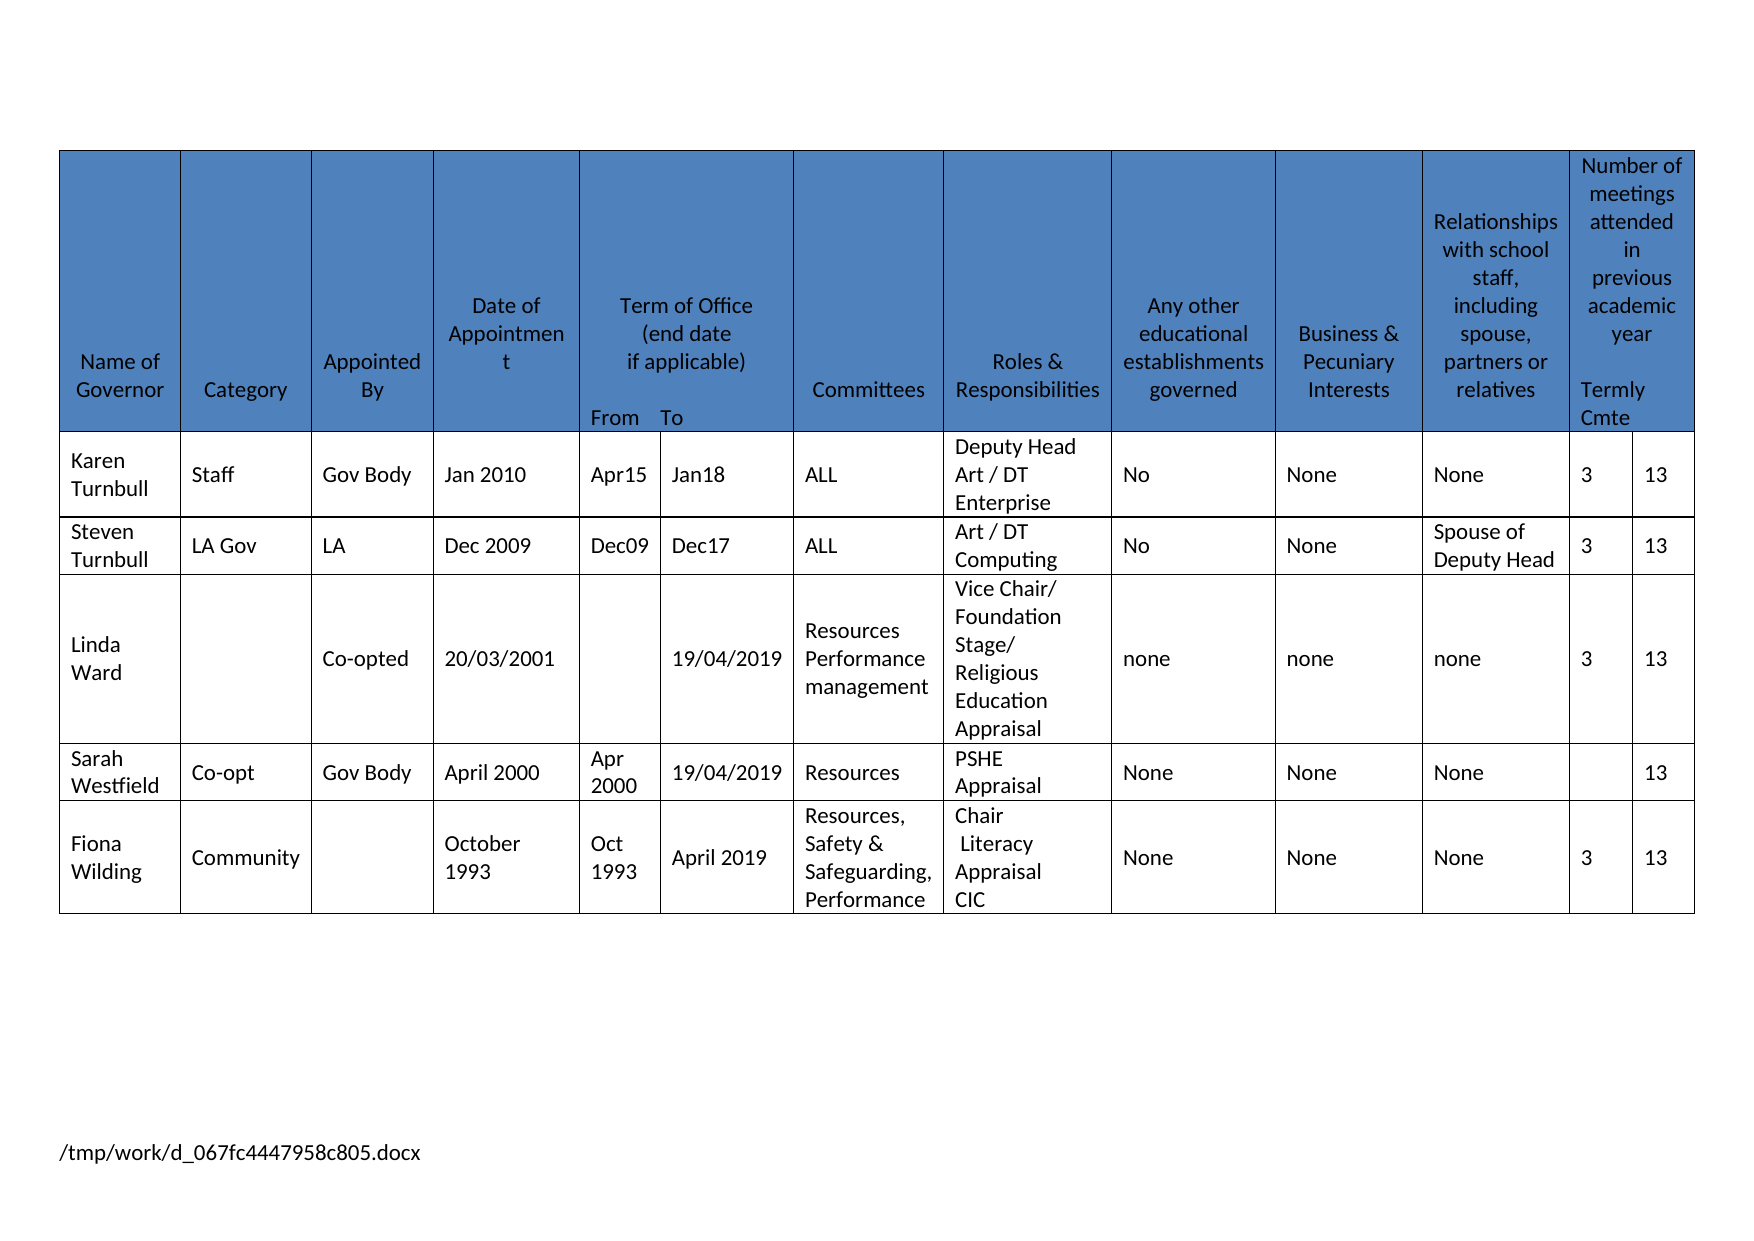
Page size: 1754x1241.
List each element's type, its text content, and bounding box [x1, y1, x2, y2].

table_cell No [1112, 518, 1275, 573]
table_cell Apr15 [580, 432, 660, 516]
table_cell 3 [1570, 801, 1632, 913]
table_cell None [1423, 432, 1569, 516]
table_header Appointed By [312, 151, 433, 431]
table_cell October 1993 [434, 801, 579, 913]
table_cell 13 [1633, 432, 1694, 516]
table_header Term of Office (end date if applicable) From To [580, 151, 793, 431]
table_header Any other educational establishments governed [1112, 151, 1275, 431]
table_cell Gov Body [312, 744, 433, 800]
table_cell None [1423, 801, 1569, 913]
table_cell None [1112, 744, 1275, 800]
table_header Roles & Responsibilities [944, 151, 1111, 431]
table_cell 3 [1570, 432, 1632, 516]
table_cell 13 [1633, 744, 1694, 800]
table_header Category [181, 151, 311, 431]
table_header Committees [794, 151, 943, 431]
table_cell None [1276, 801, 1422, 913]
table_cell Vice Chair/ Foundation Stage/ Religious Education Appraisal [944, 575, 1111, 743]
table_cell 19/04/2019 [661, 744, 793, 800]
table_cell ALL [794, 518, 943, 573]
table_cell none [1423, 575, 1569, 743]
table_cell Dec09 [580, 518, 660, 573]
table_header Relationships with school staff, including spouse, partners or relatives [1423, 151, 1569, 431]
table_cell 13 [1633, 801, 1694, 913]
table_cell None [1423, 744, 1569, 800]
table_cell Dec17 [661, 518, 793, 573]
table_cell none [1276, 575, 1422, 743]
table_cell April 2019 [661, 801, 793, 913]
table_cell Spouse of Deputy Head [1423, 518, 1569, 573]
table_cell None [1276, 744, 1422, 800]
table_cell 13 [1633, 518, 1694, 573]
table_cell Fiona Wilding [60, 801, 180, 913]
table_cell Co-opt [181, 744, 311, 800]
table_cell LA [312, 518, 433, 573]
table_cell Chair Literacy Appraisal CIC [944, 801, 1111, 913]
table_header Number of meetings attended in previous academic year Termly Cmte [1570, 151, 1694, 431]
table_cell 13 [1633, 575, 1694, 743]
table_cell Staff [181, 432, 311, 516]
table_cell Apr 2000 [580, 744, 660, 800]
table_cell 19/04/2019 [661, 575, 793, 743]
table_cell None [1276, 518, 1422, 573]
table_cell [312, 801, 433, 913]
table_cell PSHE Appraisal [944, 744, 1111, 800]
table_cell [181, 575, 311, 743]
table_cell Art / DT Computing [944, 518, 1111, 573]
table_cell Steven Turnbull [60, 518, 180, 573]
table_cell Resources Performance management [794, 575, 943, 743]
table_cell Sarah Westfield [60, 744, 180, 800]
table_cell Gov Body [312, 432, 433, 516]
table_cell ALL [794, 432, 943, 516]
table_cell None [1276, 432, 1422, 516]
table_cell Oct 1993 [580, 801, 660, 913]
table_cell 3 [1570, 575, 1632, 743]
table_header Name of Governor [60, 151, 180, 431]
table_header Business & Pecuniary Interests [1276, 151, 1422, 431]
table_cell LA Gov [181, 518, 311, 573]
table_cell [580, 575, 660, 743]
table_cell Community [181, 801, 311, 913]
table_cell None [1112, 801, 1275, 913]
table_cell Deputy Head Art / DT Enterprise [944, 432, 1111, 516]
table_header Date of Appointment [434, 151, 579, 431]
table_cell 20/03/2001 [434, 575, 579, 743]
table_cell No [1112, 432, 1275, 516]
table_cell none [1112, 575, 1275, 743]
table_cell Co-opted [312, 575, 433, 743]
table_cell April 2000 [434, 744, 579, 800]
table_cell Karen Turnbull [60, 432, 180, 516]
table_cell Resources [794, 744, 943, 800]
table_cell Jan 2010 [434, 432, 579, 516]
table_cell Resources, Safety & Safeguarding, Performance [794, 801, 943, 913]
table_cell Jan18 [661, 432, 793, 516]
table_cell 3 [1570, 518, 1632, 573]
table_cell Linda Ward [60, 575, 180, 743]
table_cell [1570, 744, 1632, 800]
table_cell Dec 2009 [434, 518, 579, 573]
